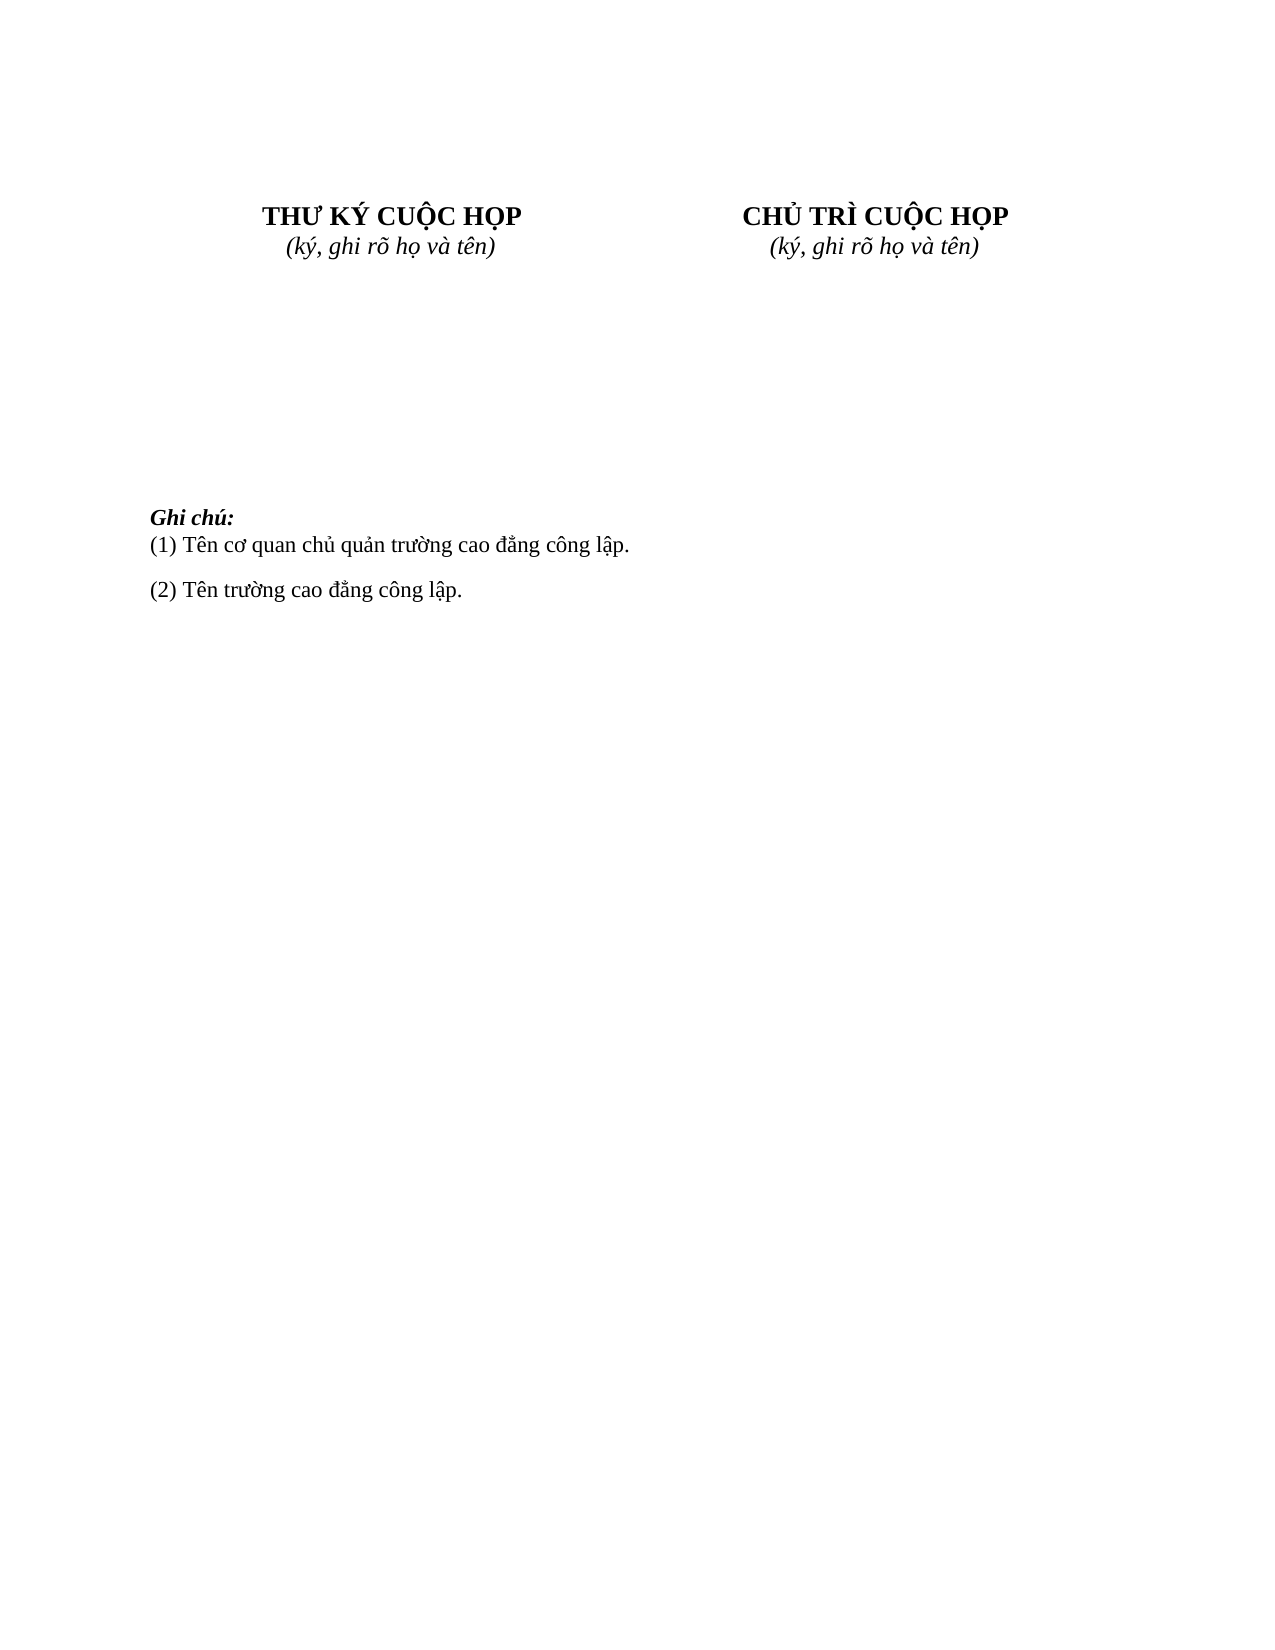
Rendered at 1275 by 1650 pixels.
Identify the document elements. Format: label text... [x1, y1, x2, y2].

text Ghi chú: [150, 504, 1125, 531]
text (2) Tên trường cao đẳng công lập. [150, 576, 1125, 602]
text (1) Tên cơ quan chủ quản trường cao đẳng công lập. [150, 531, 1125, 557]
table_header THƯ KÝ CUỘC HỌP (ký, ghi rõ họ và tên) [150, 200, 634, 293]
table_header CHỦ TRÌ CUỘC HỌP (ký, ghi rõ họ và tên) [634, 200, 1117, 293]
